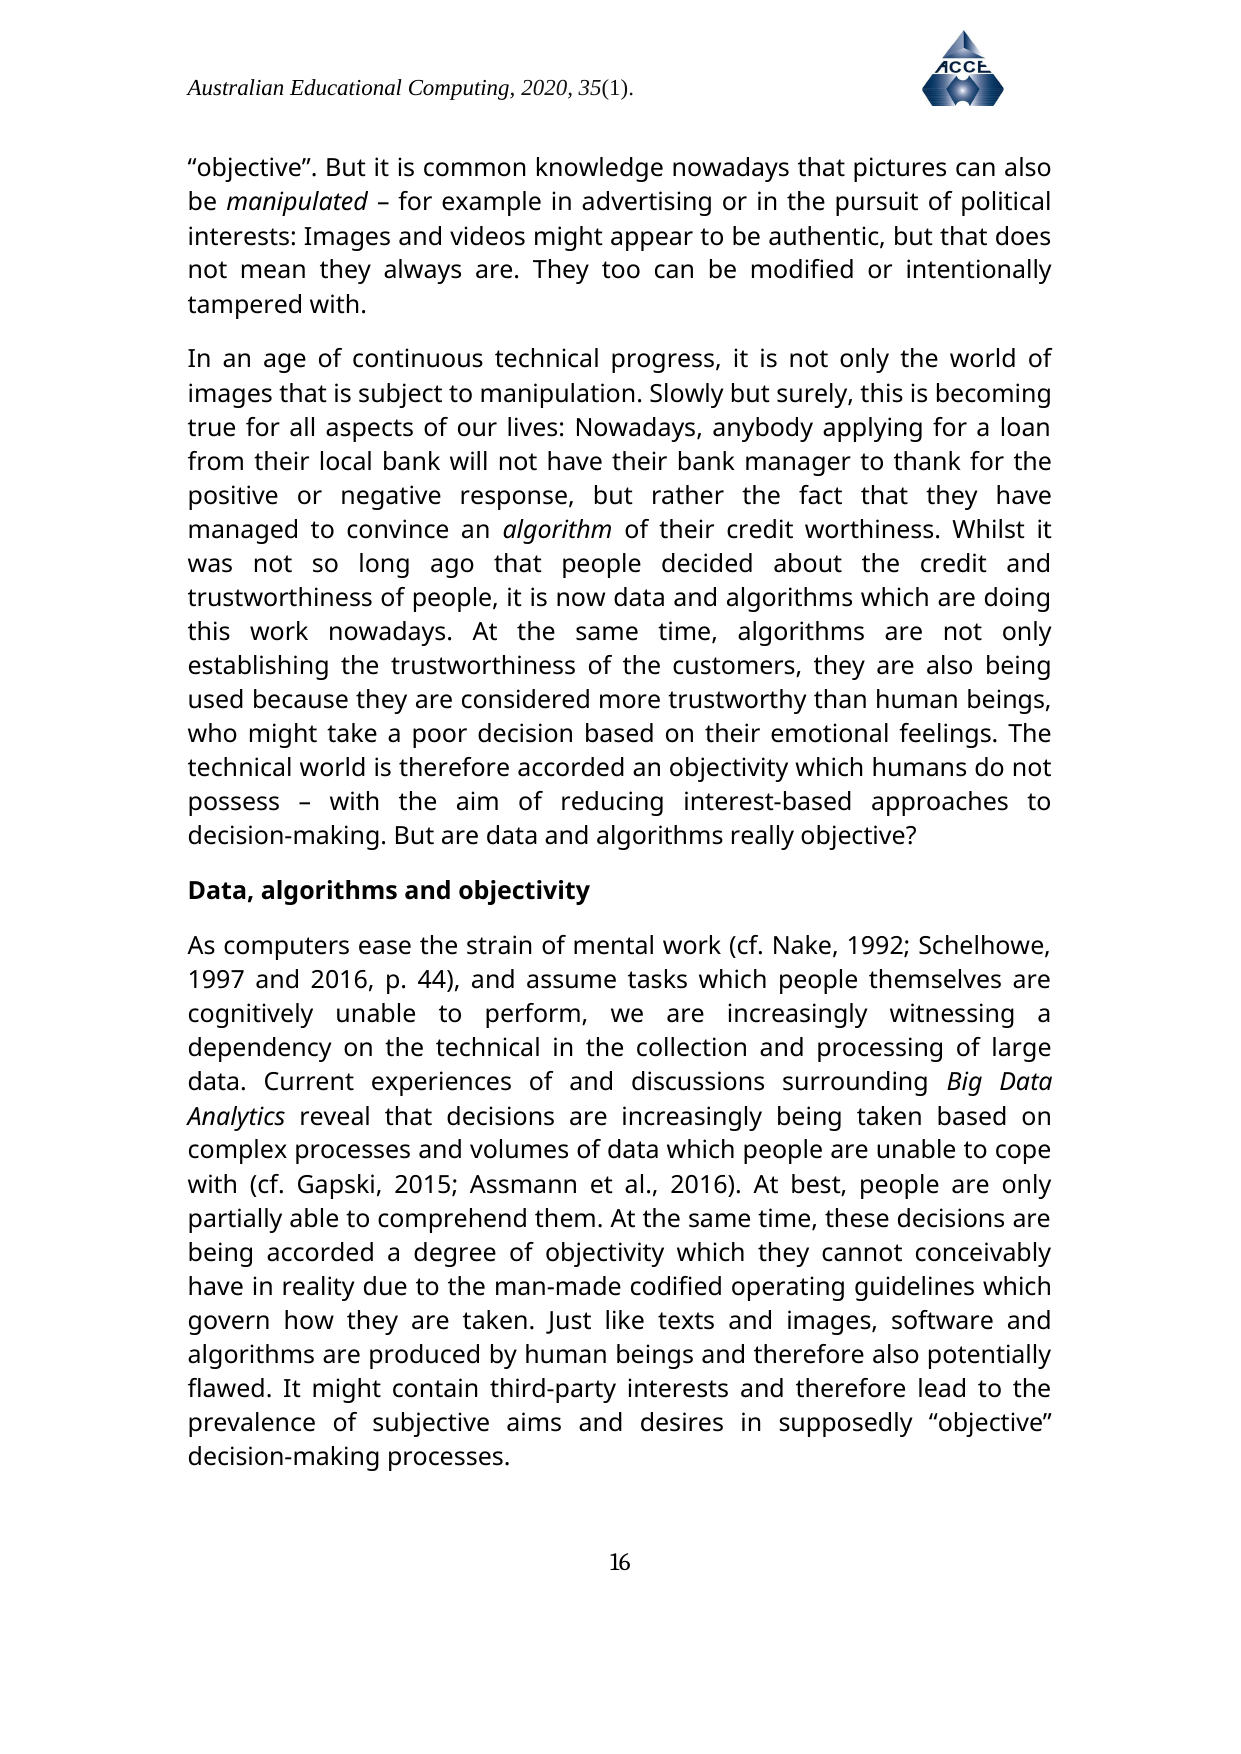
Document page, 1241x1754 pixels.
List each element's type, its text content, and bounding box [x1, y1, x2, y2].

text In an age of continuous technical progress, it is not only the world of images that is subject to manipulation. Slowly but surely, this is becoming true for all aspects of our lives: Nowadays, anybody applying for a loan from their local bank will not have their bank manager to thank for the positive or negative response, but rather the fact that they have managed to convince an algorithm of their credit worthiness. Whilst it was not so long ago that people decided about the credit and trustworthiness of people, it is now data and algorithms which are doing this work nowadays. At the same time, algorithms are not only establishing the trustworthiness of the customers, they are also being used because they are considered more trustworthy than human beings, who might take a poor decision based on their emotional feelings. The technical world is therefore accorded an objectivity which humans do not possess – with the aim of reducing interest-based approaches to decision-making. But are data and algorithms really objective? [187, 341, 1053, 852]
text Data, algorithms and objectivity [187, 873, 1053, 907]
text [187, 150, 1053, 320]
picture [922, 30, 1004, 106]
text As computers ease the strain of mental work (cf. Nake, 1992; Schelhowe, 1997 and 2016, p. 44), and assume tasks which people themselves are cognitively unable to perform, we are increasingly witnessing a dependency on the technical in the collection and processing of large data. Current experiences of and discussions surrounding Big Data Analytics reveal that decisions are increasingly being taken based on complex processes and volumes of data which people are unable to cope with (cf. Gapski, 2015; Assmann et al., 2016). At best, people are only partially able to comprehend them. At the same time, these decisions are being accorded a degree of objectivity which they cannot conceivably have in reality due to the man-made codified operating guidelines which govern how they are taken. Just like texts and images, software and algorithms are produced by human beings and therefore also potentially flawed. It might contain third-party interests and therefore lead to the prevalence of subjective aims and desires in supposedly “objective” decision-making processes. [187, 928, 1053, 1473]
